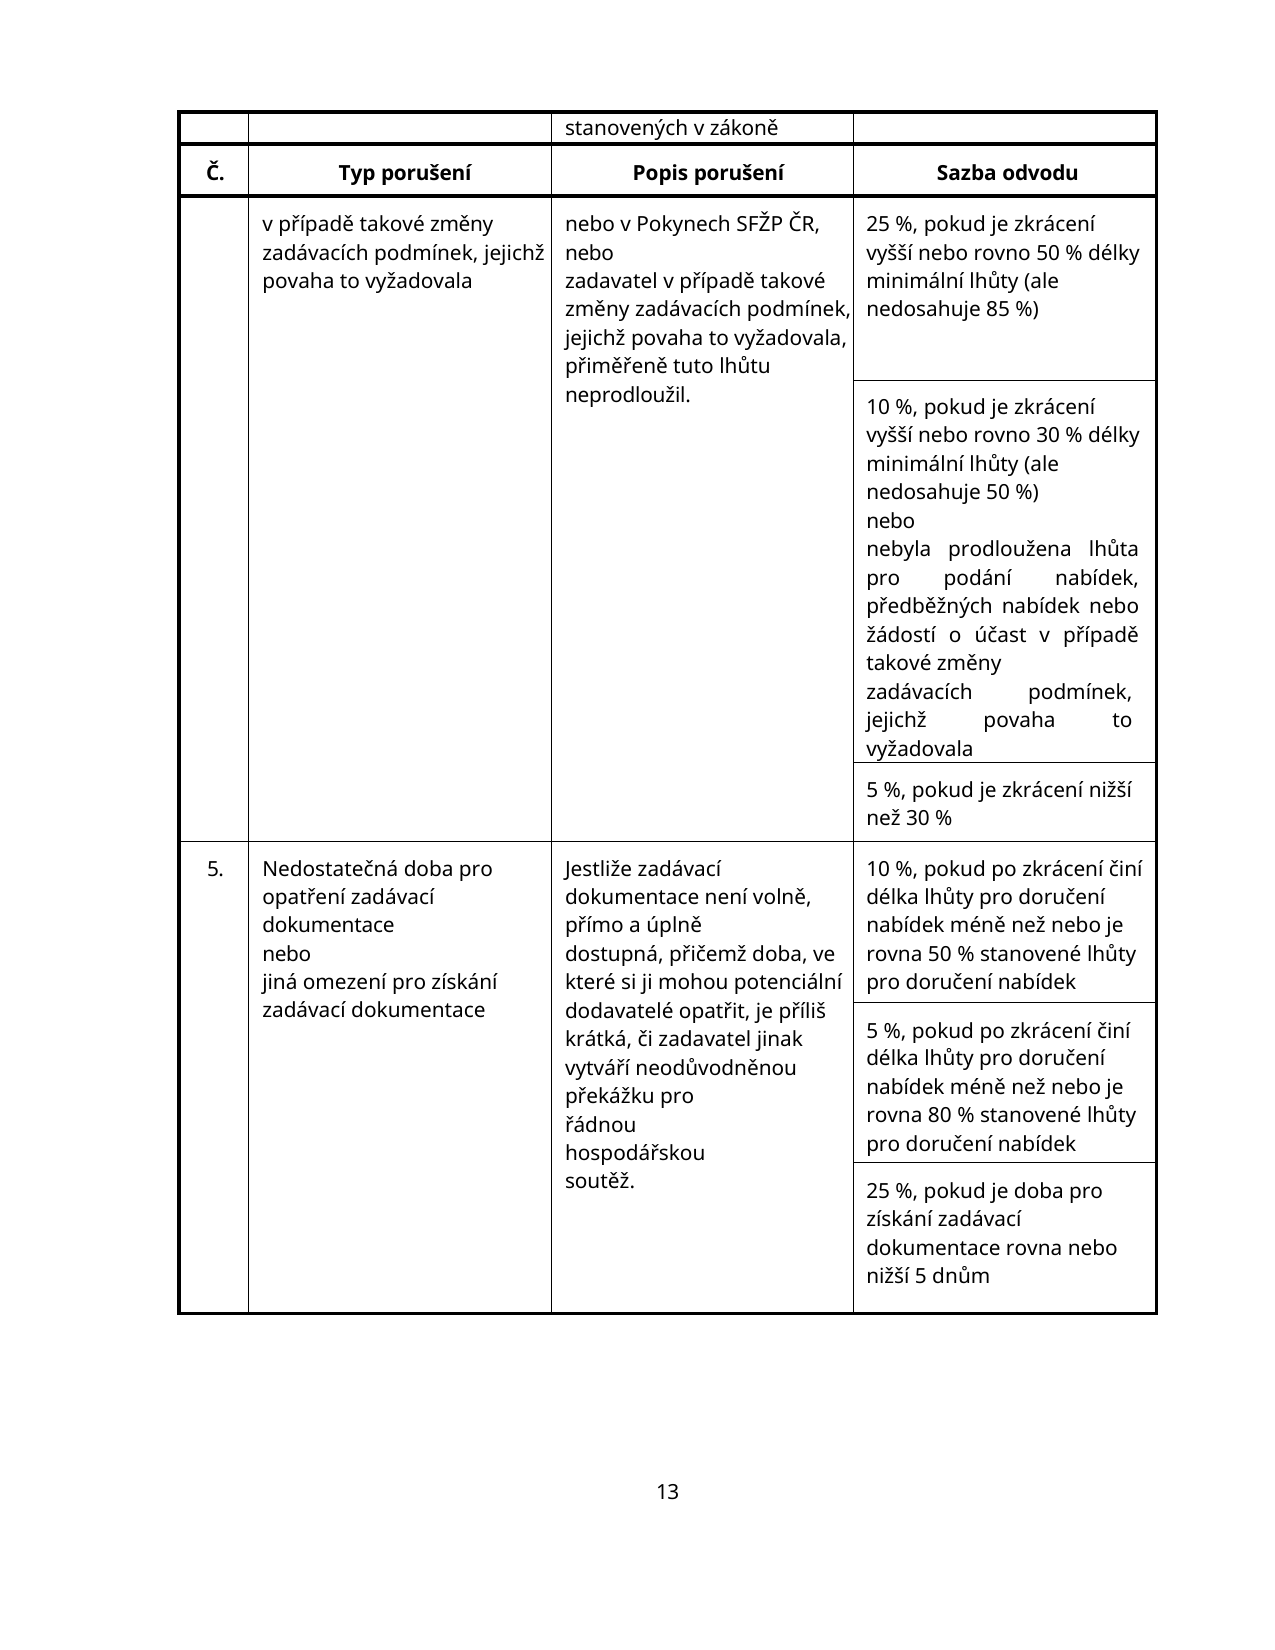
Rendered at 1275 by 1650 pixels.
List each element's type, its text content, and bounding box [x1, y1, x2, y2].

table_cell Nedostatečná doba pro opatření zadávací dokumentace nebo jiná omezení pro získání zadávací dokumentace [249, 842, 551, 1312]
table_header Typ porušení [249, 146, 551, 194]
table_header Sazba odvodu [854, 146, 1155, 194]
table_cell v případě takové změny zadávacích podmínek, jejichž povaha to vyžadovala [249, 198, 551, 841]
table_cell 5 %, pokud je zkrácení nižší než 30 % [854, 763, 1155, 841]
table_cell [854, 1163, 1155, 1312]
table_cell 25 %, pokud je zkrácení vyšší nebo rovno 50 % délky minimální lhůty (ale nedosahuje 85 %) [854, 198, 1155, 379]
table_cell 5. [181, 842, 248, 1312]
table_cell 5 %, pokud po zkrácení činí délka lhůty pro doručení nabídek méně než nebo je rovna 80 % stanovené lhůty pro doručení nabídek [854, 1003, 1155, 1162]
table_cell Jestliže zadávací dokumentace není volně, přímo a úplně dostupná, přičemž doba, ve které si ji mohou potenciální dodavatelé opatřit, je příliš krátká, či zadavatel jinak vytváří neodůvodněnou překážku pro řádnou hospodářskou soutěž. [552, 842, 853, 1312]
table_cell 10 %, pokud po zkrácení činí délka lhůty pro doručení nabídek méně než nebo je rovna 50 % stanovené lhůty pro doručení nabídek [854, 842, 1155, 1002]
table_header Č. [181, 146, 248, 194]
table_cell nebo v Pokynech SFŽP ČR, nebo zadavatel v případě takové změny zadávacích podmínek, jejichž povaha to vyžadovala, přiměřeně tuto lhůtu neprodloužil. [552, 198, 853, 841]
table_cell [249, 114, 551, 142]
table_header Popis porušení [552, 146, 853, 194]
table_cell 10 %, pokud je zkrácení vyšší nebo rovno 30 % délky minimální lhůty (ale nedosahuje 50 %) nebo nebyla prodloužena lhůta pro podání nabídek, předběžných nabídek nebo žádostí o účast v případě takové změny zadávacích podmínek, jejichž povaha to vyžadovala [854, 381, 1155, 762]
table_cell 4. [181, 114, 248, 142]
table_cell [181, 198, 248, 841]
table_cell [552, 114, 853, 142]
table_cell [854, 114, 1155, 142]
